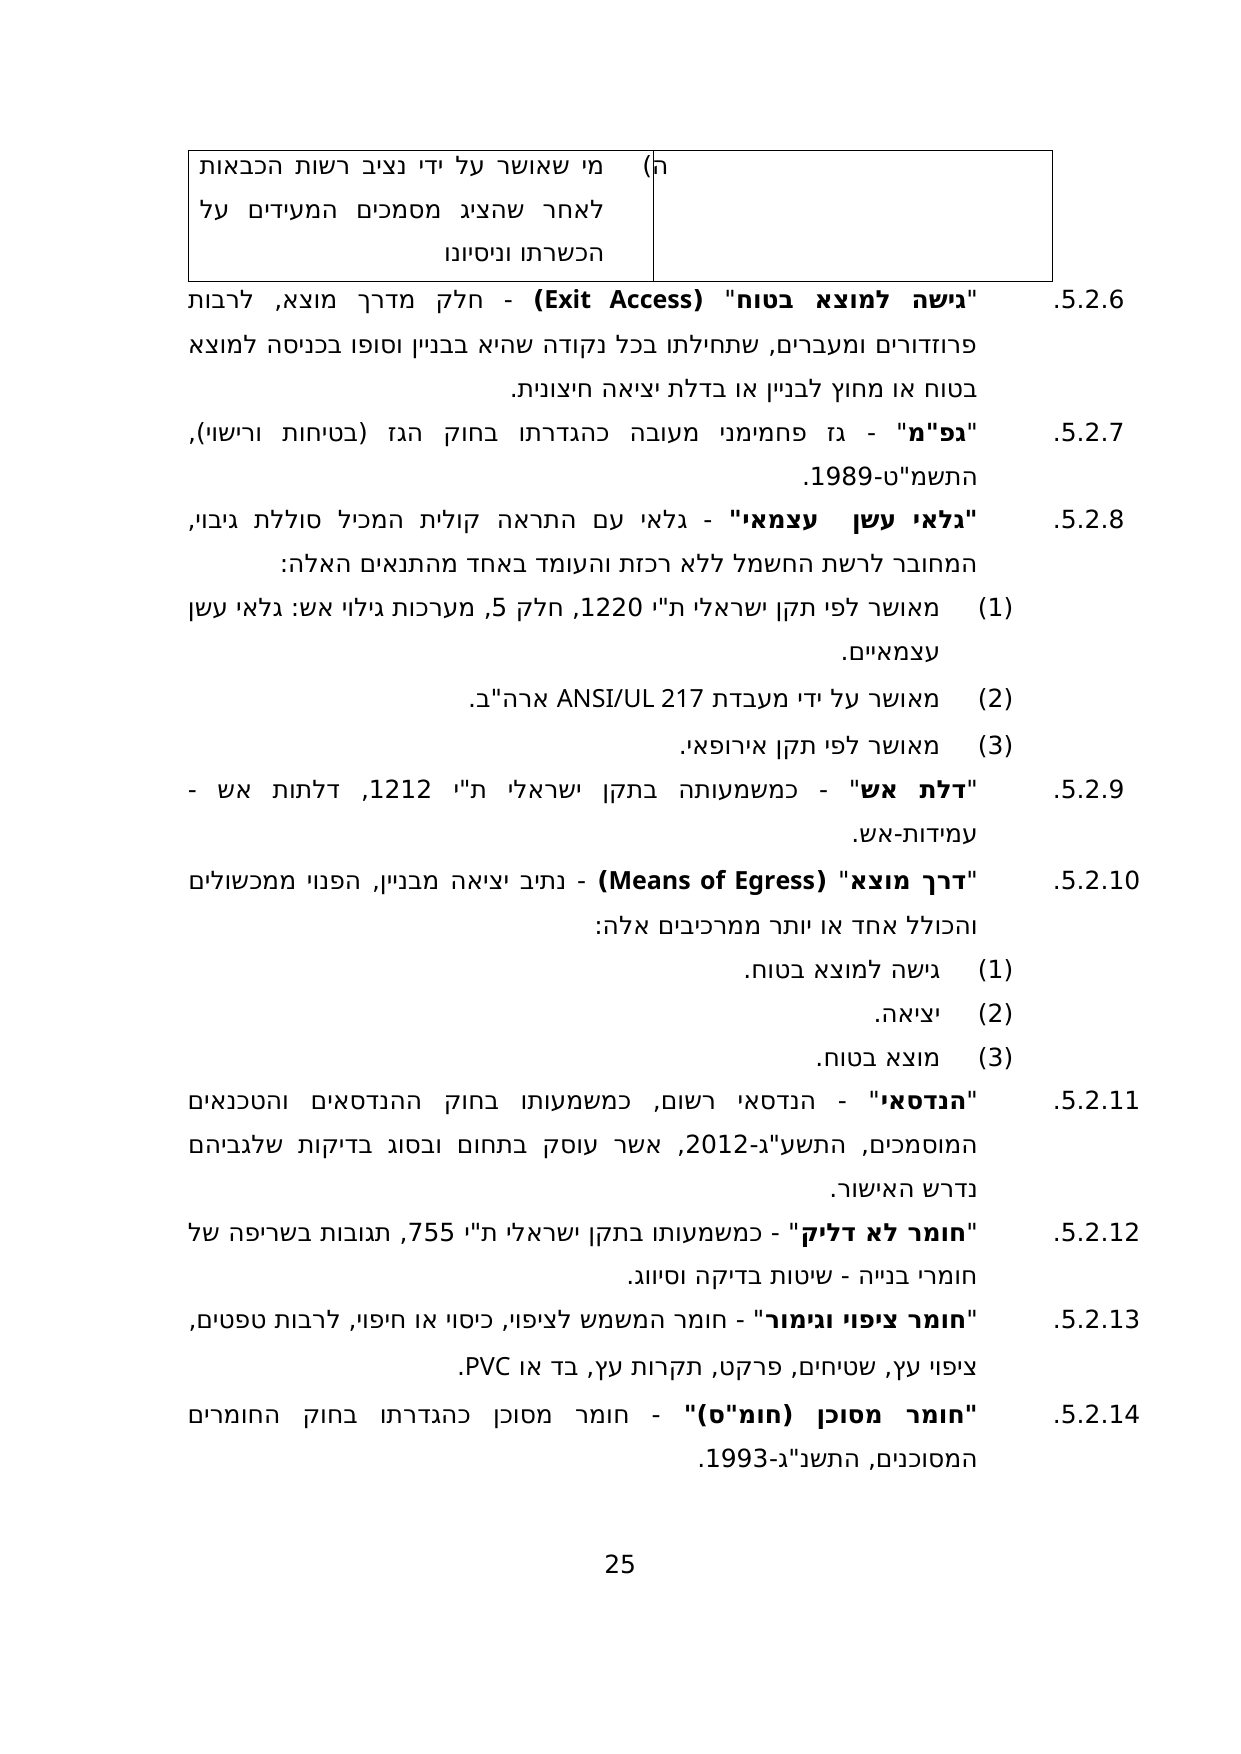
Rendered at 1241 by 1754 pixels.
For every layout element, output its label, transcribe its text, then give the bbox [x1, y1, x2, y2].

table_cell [189, 151, 653, 281]
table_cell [654, 151, 1052, 281]
list "חומר ציפוי וגימור" - חומר המשמש לציפוי, כיסוי או חיפוי, לרבות טפטים, ציפוי עץ, שטיחים, פרקט, תקרות עץ, בד או PVC. [187, 1305, 1053, 1383]
list מאושר לפי תקן אירופאי. [187, 732, 978, 761]
list "חומר מסוכן (חומ"ס)" - חומר מסוכן כהגדרתו בחוק החומרים המסוכנים, התשנ"ג-1993. [187, 1400, 1053, 1473]
list מוצא בטוח. [187, 1043, 978, 1072]
list גישה למוצא בטוח. [187, 955, 978, 984]
list "גפ"מ" - גז פחמימני מעובה כהגדרתו בחוק הגז (בטיחות ורישוי), התשמ"ט-1989. [187, 418, 1053, 491]
list מאושר על ידי מעבדת ANSI/UL 217 ארה"ב. [187, 681, 978, 714]
list מאושר לפי תקן ישראלי ת"י 1220, חלק 5, מערכות גילוי אש: גלאי עשן עצמאיים. [187, 593, 978, 666]
list "דלת אש" - כמשמעותה בתקן ישראלי ת"י 1212, דלתות אש - עמידות-אש. [187, 775, 1053, 848]
list "דרך מוצא" (Means of Egress) - נתיב יציאה מבניין, הפנוי ממכשולים והכולל אחד או יותר ממרכיבים אלה: [187, 863, 1053, 941]
list "חומר לא דליק" - כמשמעותו בתקן ישראלי ת"י 755, תגובות בשריפה של חומרי בנייה - שיטות בדיקה וסיווג. [187, 1218, 1053, 1291]
list "גישה למוצא בטוח" (Exit Access) - חלק מדרך מוצא, לרבות פרוזדורים ומעברים, שתחילתו בכל נקודה שהיא בבניין וסופו בכניסה למוצא בטוח או מחוץ לבניין או בדלת יציאה חיצונית. [187, 282, 1053, 403]
list יציאה. [187, 999, 978, 1028]
list "גלאי עשן עצמאי" - גלאי עם התראה קולית המכיל סוללת גיבוי, המחובר לרשת החשמל ללא רכזת והעומד באחד מהתנאים האלה: [187, 506, 1053, 578]
list "הנדסאי" - הנדסאי רשום, כמשמעותו בחוק ההנדסאים והטכנאים המוסמכים, התשע"ג-2012, אשר עוסק בתחום ובסוג בדיקות שלגביהם נדרש האישור. [187, 1086, 1053, 1203]
